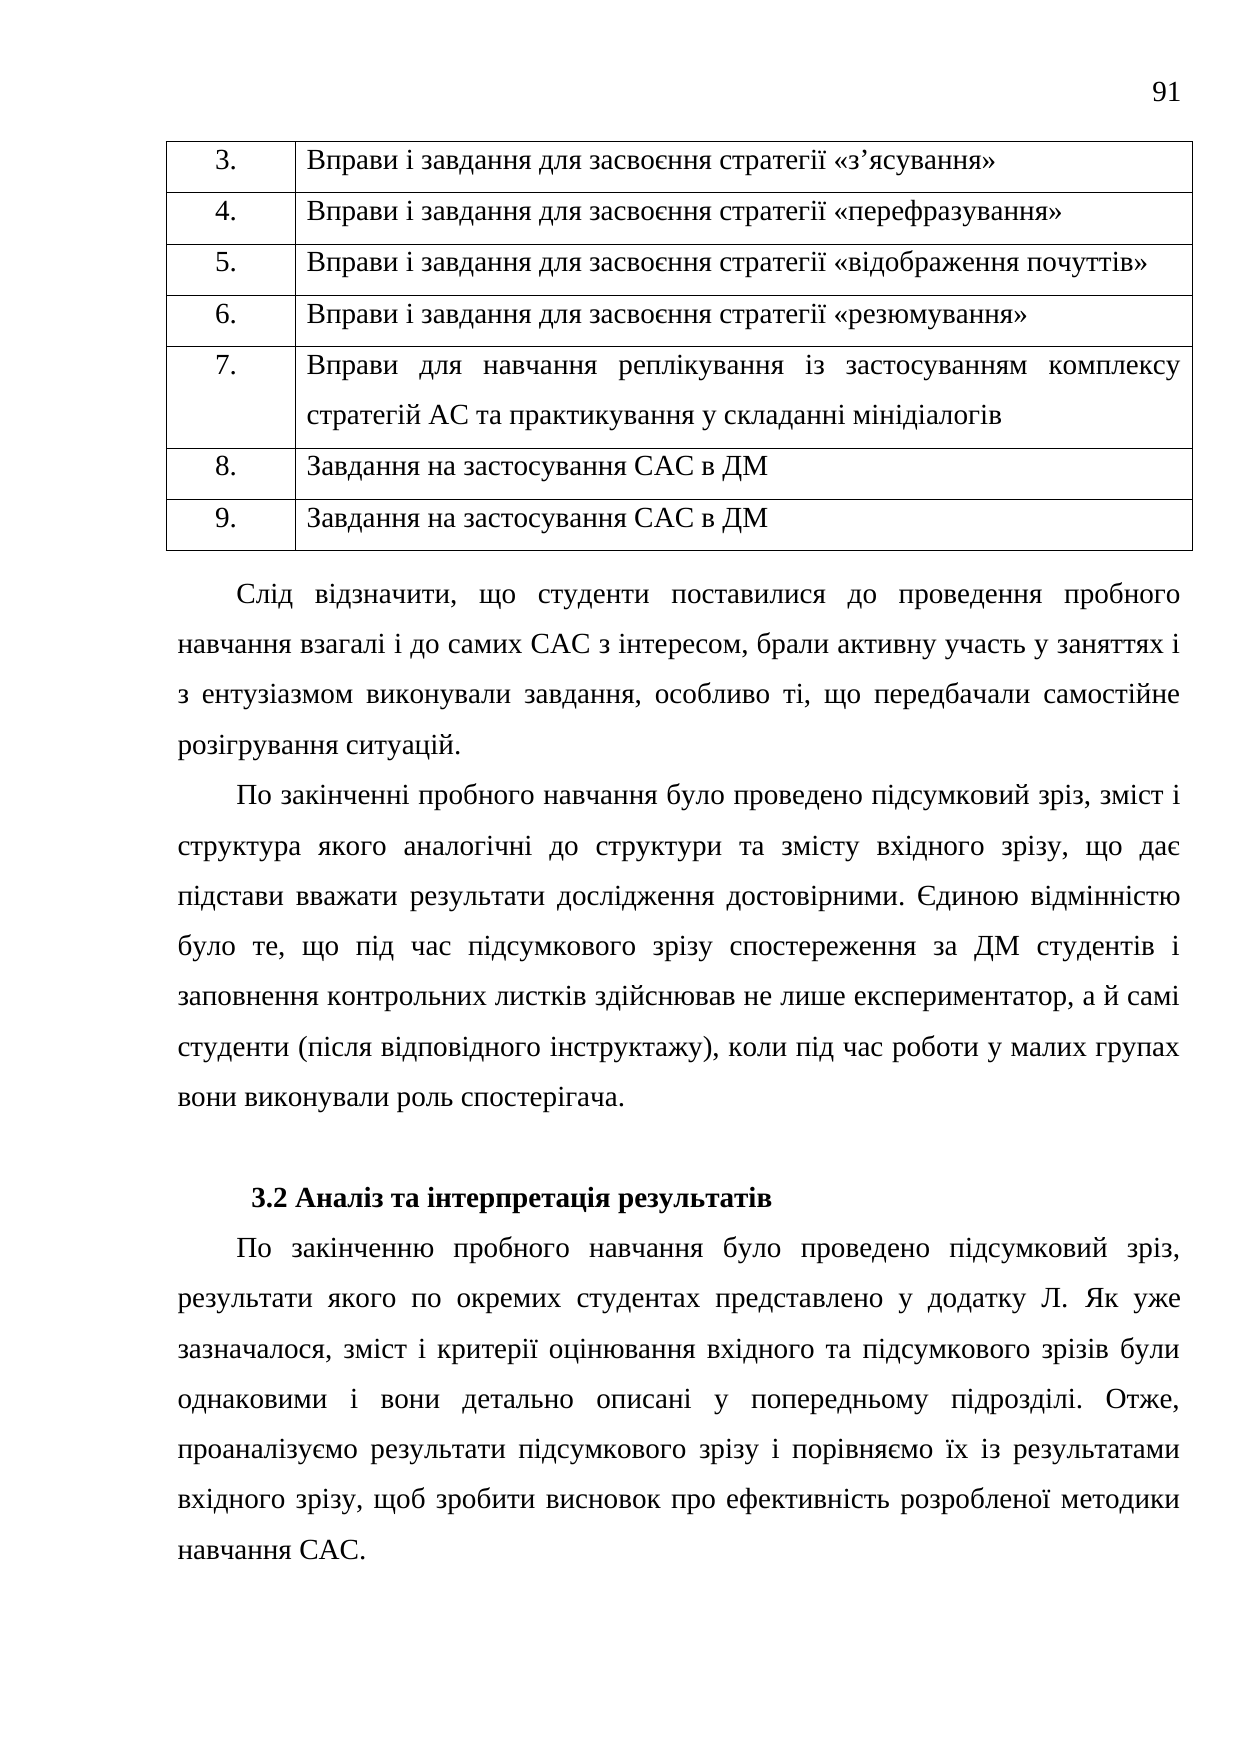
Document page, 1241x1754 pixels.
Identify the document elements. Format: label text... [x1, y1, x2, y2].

table_cell Завдання на застосування САС в ДМ [296, 500, 1192, 550]
table_cell [167, 500, 295, 550]
table_cell Вправи і завдання для засвоєння стратегії «відображення почуттів» [296, 245, 1192, 295]
text По закінченні пробного навчання було проведено підсумковий зріз, зміст і структура якого аналогічні до структури та змісту вхідного зрізу, що дає підстави вважати результати дослідження достовірними. Єдиною відмінністю було те, що під час підсумкового зрізу спостереження за ДМ студентів і заповнення контрольних листків здійснював не лише експериментатор, а й самі студенти (після відповідного інструктажу), коли під час роботи у малих групах вони виконували роль спостерігача. [177, 777, 1181, 1113]
subtitle 3.2 Аналіз та інтерпретація результатів [177, 1180, 1181, 1213]
table_cell Вправи і завдання для засвоєння стратегії «зʼясування» [296, 142, 1192, 192]
table_cell [167, 245, 295, 295]
table_cell [167, 449, 295, 499]
table_cell Вправи і завдання для засвоєння стратегії «резюмування» [296, 296, 1192, 346]
text По закінченню пробного навчання було проведено підсумковий зріз, результати якого по окремих студентах представлено у додатку Л. Як уже зазначалося, зміст і критерії оцінювання вхідного та підсумкового зрізів були однаковими і вони детально описані у попередньому підрозділі. Отже, проаналізуємо результати підсумкового зрізу і порівняємо їх із результатами вхідного зрізу, щоб зробити висновок про ефективність розробленої методики навчання САС. [177, 1230, 1181, 1566]
table_cell Вправи для навчання реплікування із застосуванням комплексу стратегій АС та практикування у складанні мінідіалогів [296, 347, 1192, 447]
table_cell Завдання на застосування САС в ДМ [296, 449, 1192, 499]
table_cell [167, 142, 295, 192]
table_cell [167, 296, 295, 346]
table_cell [167, 193, 295, 243]
text Слід відзначити, що студенти поставилися до проведення пробного навчання взагалі і до самих САС з інтересом, брали активну участь у заняттях і з ентузіазмом виконували завдання, особливо ті, що передбачали самостійне розігрування ситуацій. [177, 576, 1181, 761]
table_cell Вправи і завдання для засвоєння стратегії «перефразування» [296, 193, 1192, 243]
table_cell [167, 347, 295, 447]
